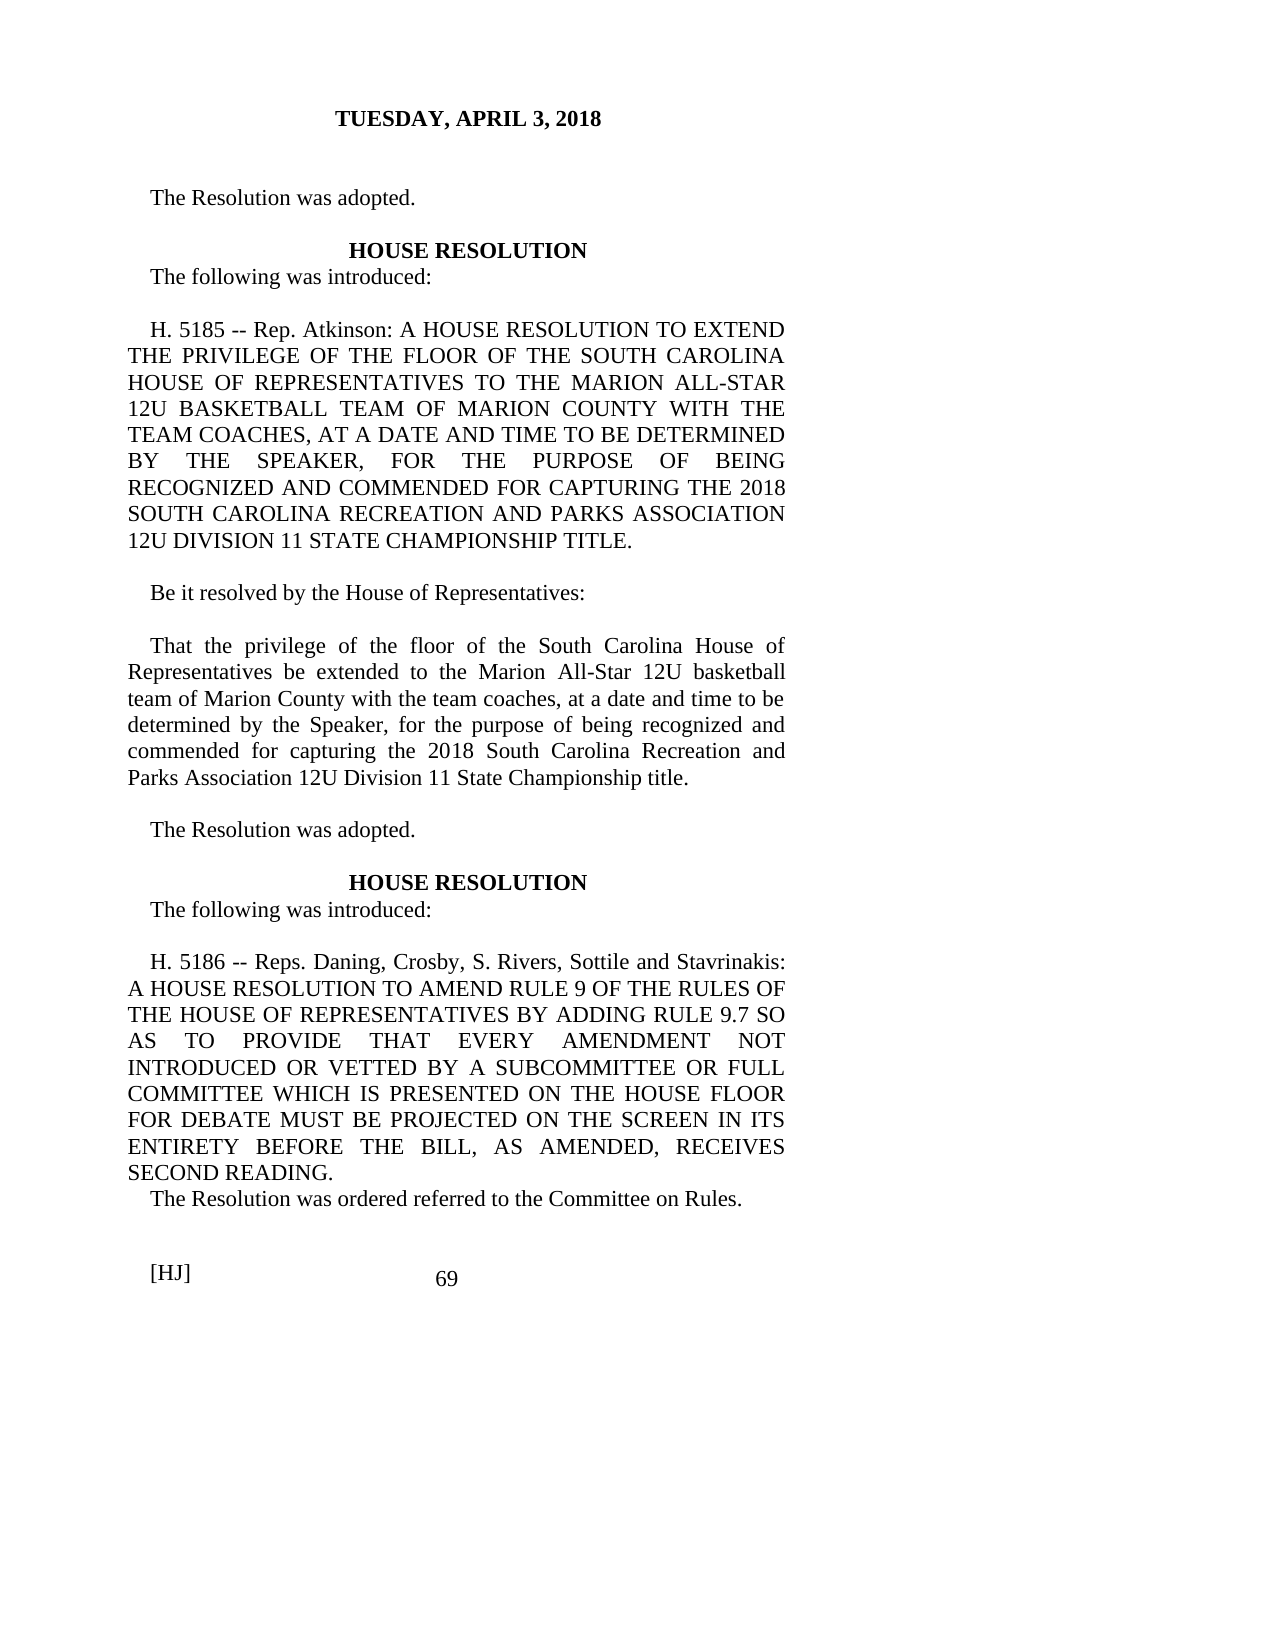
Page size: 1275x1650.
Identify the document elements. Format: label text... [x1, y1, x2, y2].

text Be it resolved by the House of Representatives: [127, 579, 786, 606]
text The following was introduced: [127, 896, 786, 922]
text That the privilege of the floor of the South Carolina House of Representatives be extended to the Marion All-Star 12U basketball team of Marion County with the team coaches, at a date and time to be determined by the Speaker, for the purpose of being recognized and commended for capturing the 2018 South Carolina Recreation and Parks Association 12U Division 11 State Championship title. [127, 632, 786, 790]
text HOUSE RESOLUTION [127, 237, 786, 263]
text The following was introduced: [127, 263, 786, 289]
text The Resolution was adopted. [127, 817, 786, 843]
text H. 5185 -- Rep. Atkinson: A HOUSE RESOLUTION TO EXTEND THE PRIVILEGE OF THE FLOOR OF THE SOUTH CAROLINA HOUSE OF REPRESENTATIVES TO THE MARION ALL-STAR 12U BASKETBALL TEAM OF MARION COUNTY WITH THE TEAM COACHES, AT A DATE AND TIME TO BE DETERMINED BY THE SPEAKER, FOR THE PURPOSE OF BEING RECOGNIZED AND COMMENDED FOR CAPTURING THE 2018 SOUTH CAROLINA RECREATION AND PARKS ASSOCIATION 12U DIVISION 11 STATE CHAMPIONSHIP TITLE. [127, 316, 786, 553]
text HOUSE RESOLUTION [127, 869, 786, 896]
text The Resolution was ordered referred to the Committee on Rules. [127, 1186, 786, 1212]
text The Resolution was adopted. [127, 184, 786, 210]
text H. 5186 -- Reps. Daning, Crosby, S. Rivers, Sottile and Stavrinakis: A HOUSE RESOLUTION TO AMEND RULE 9 OF THE RULES OF THE HOUSE OF REPRESENTATIVES BY ADDING RULE 9.7 SO AS TO PROVIDE THAT EVERY AMENDMENT NOT INTRODUCED OR VETTED BY A SUBCOMMITTEE OR FULL COMMITTEE WHICH IS PRESENTED ON THE HOUSE FLOOR FOR DEBATE MUST BE PROJECTED ON THE SCREEN IN ITS ENTIRETY BEFORE THE BILL, AS AMENDED, RECEIVES SECOND READING. [127, 948, 786, 1186]
